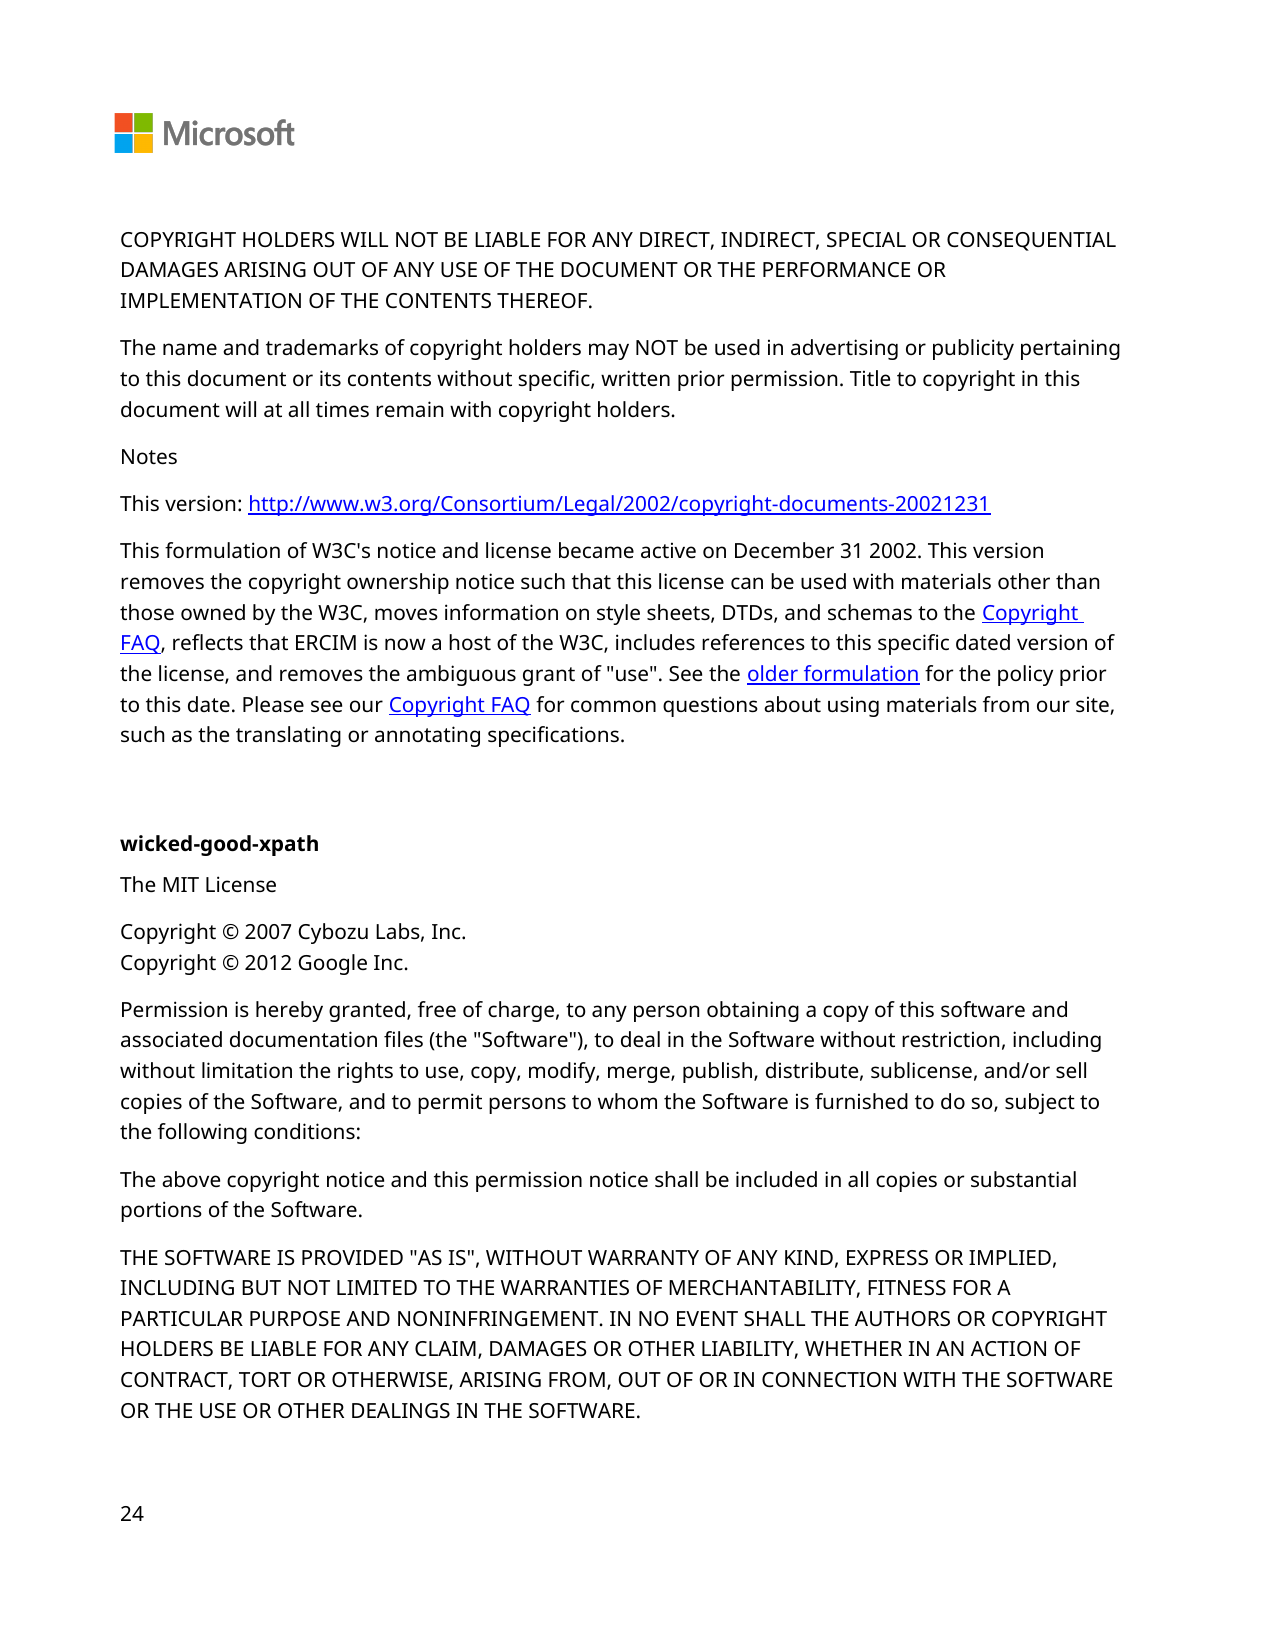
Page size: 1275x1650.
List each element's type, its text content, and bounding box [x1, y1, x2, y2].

text The above copyright notice and this permission notice shall be included in all copies or substantial portions of the Software. [120, 1165, 1125, 1224]
text The name and trademarks of copyright holders may NOT be used in advertising or publicity pertaining to this document or its contents without specific, written prior permission. Title to copyright in this document will at all times remain with copyright holders. [120, 333, 1125, 423]
picture [114, 113, 295, 153]
text The MIT License [120, 870, 1125, 898]
text Permission is hereby granted, free of charge, to any person obtaining a copy of this software and associated documentation files (the "Software"), to deal in the Software without restriction, including without limitation the rights to use, copy, modify, merge, publish, distribute, sublicense, and/or sell copies of the Software, and to permit persons to whom the Software is furnished to do so, subject to the following conditions: [120, 995, 1125, 1146]
text COPYRIGHT HOLDERS WILL NOT BE LIABLE FOR ANY DIRECT, INDIRECT, SPECIAL OR CONSEQUENTIAL DAMAGES ARISING OUT OF ANY USE OF THE DOCUMENT OR THE PERFORMANCE OR IMPLEMENTATION OF THE CONTENTS THEREOF. [120, 225, 1125, 315]
text This version: http://www.w3.org/Consortium/Legal/2002/copyright-documents-20021231 [120, 489, 1125, 518]
text Notes [120, 442, 1125, 471]
text This formulation of W3C's notice and license became active on December 31 2002. This version removes the copyright ownership notice such that this license can be used with materials other than those owned by the W3C, moves information on style sheets, DTDs, and schemas to the Copyright FAQ, reflects that ERCIM is now a host of the W3C, includes references to this specific dated version of the license, and removes the ambiguous grant of "use". See the older formulation for the policy prior to this date. Please see our Copyright FAQ for common questions about using materials from our site, such as the translating or annotating specifications. [120, 537, 1125, 749]
text Copyright © 2007 Cybozu Labs, Inc. Copyright © 2012 Google Inc. [120, 917, 1125, 976]
subtitle wicked-good-xpath [120, 826, 1125, 857]
text THE SOFTWARE IS PROVIDED "AS IS", WITHOUT WARRANTY OF ANY KIND, EXPRESS OR IMPLIED, INCLUDING BUT NOT LIMITED TO THE WARRANTIES OF MERCHANTABILITY, FITNESS FOR A PARTICULAR PURPOSE AND NONINFRINGEMENT. IN NO EVENT SHALL THE AUTHORS OR COPYRIGHT HOLDERS BE LIABLE FOR ANY CLAIM, DAMAGES OR OTHER LIABILITY, WHETHER IN AN ACTION OF CONTRACT, TORT OR OTHERWISE, ARISING FROM, OUT OF OR IN CONNECTION WITH THE SOFTWARE OR THE USE OR OTHER DEALINGS IN THE SOFTWARE. [120, 1243, 1125, 1424]
